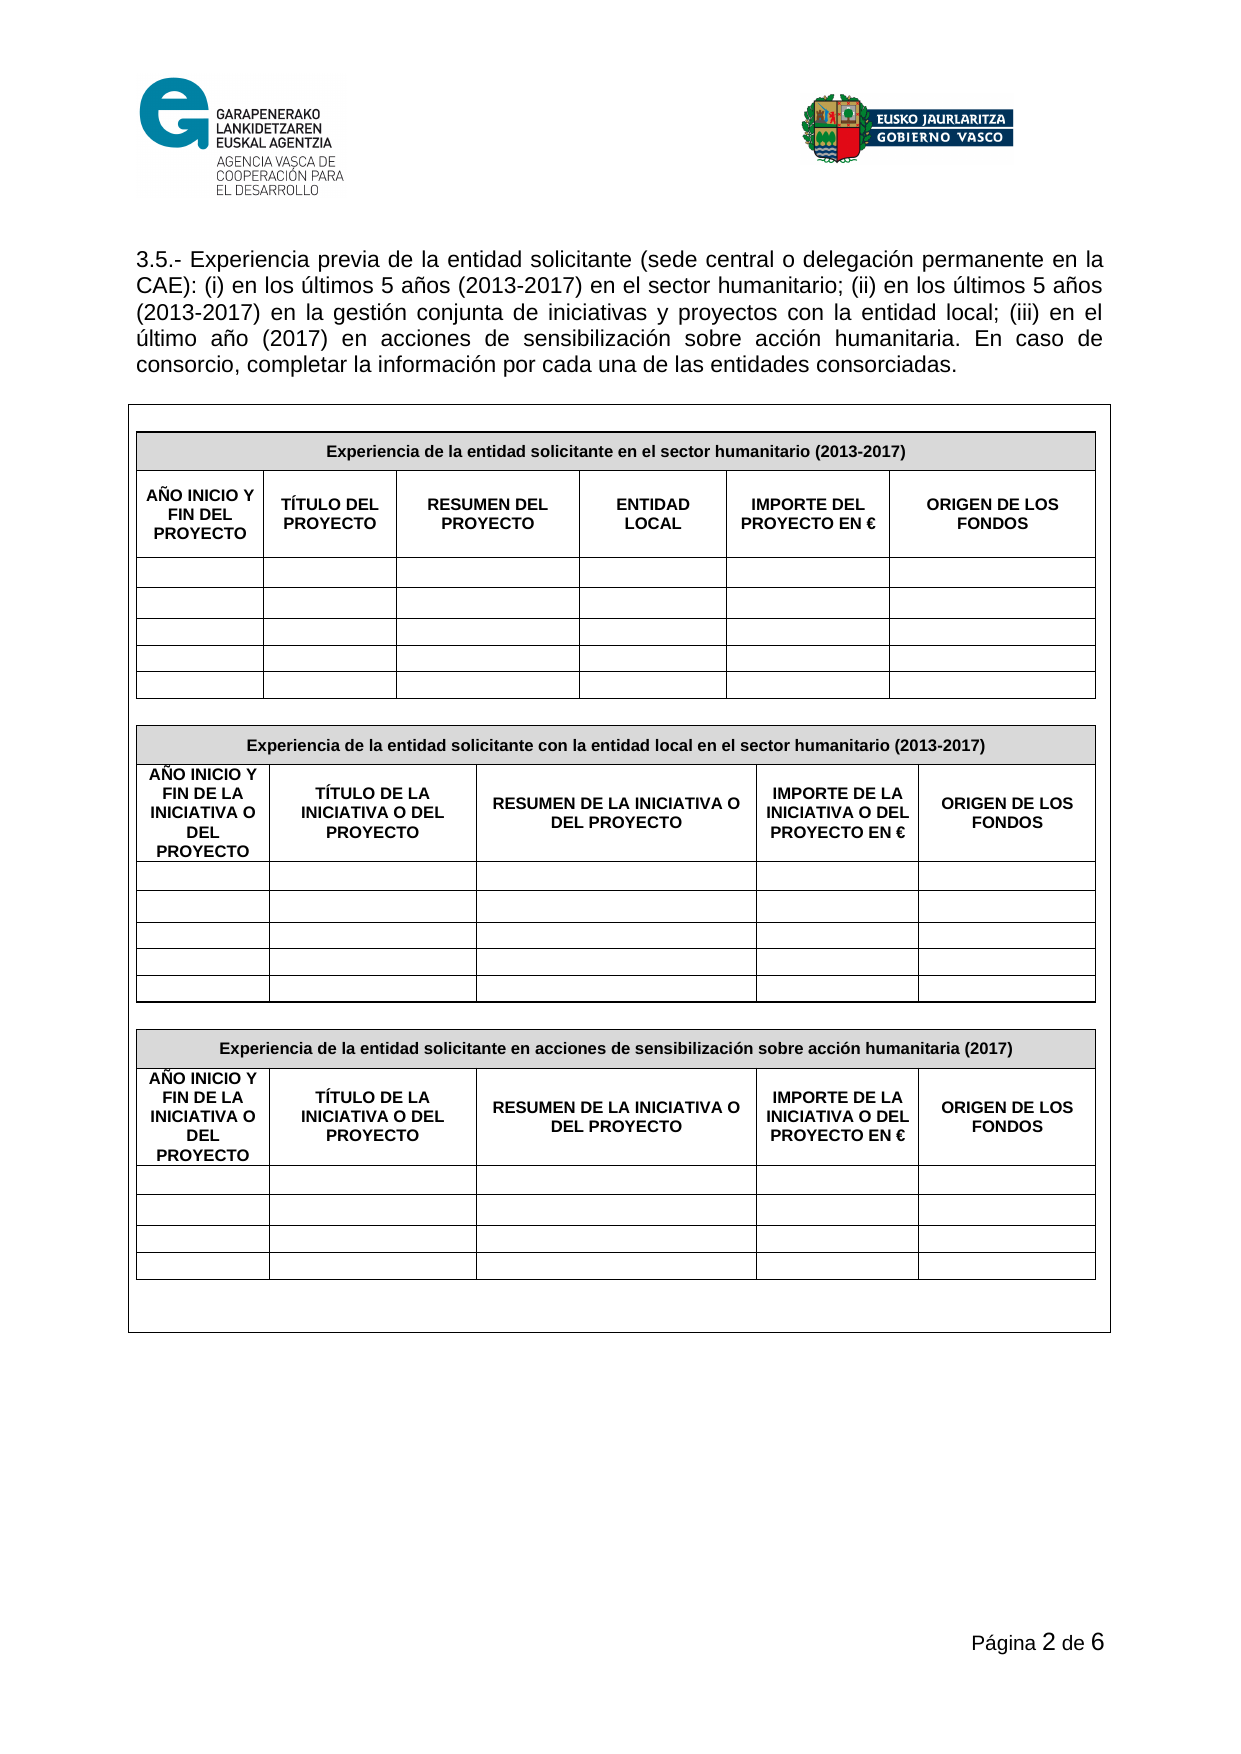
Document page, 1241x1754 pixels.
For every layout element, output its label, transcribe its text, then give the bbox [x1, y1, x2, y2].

picture [135, 73, 348, 198]
table_header [129, 405, 1110, 1332]
picture [800, 93, 1014, 165]
text 3.5.- Experiencia previa de la entidad solicitante (sede central o delegación permanente en la CAE): (i) en los últimos 5 años (2013-2017) en el sector humanitario; (ii) en los últimos 5 años (2013-2017) en la gestión conjunta de iniciativas y proyectos con la entidad local; (iii) en el último año (2017) en acciones de sensibilización sobre acción humanitaria. En caso de consorcio, completar la información por cada una de las entidades consorciadas. [136, 246, 1104, 378]
